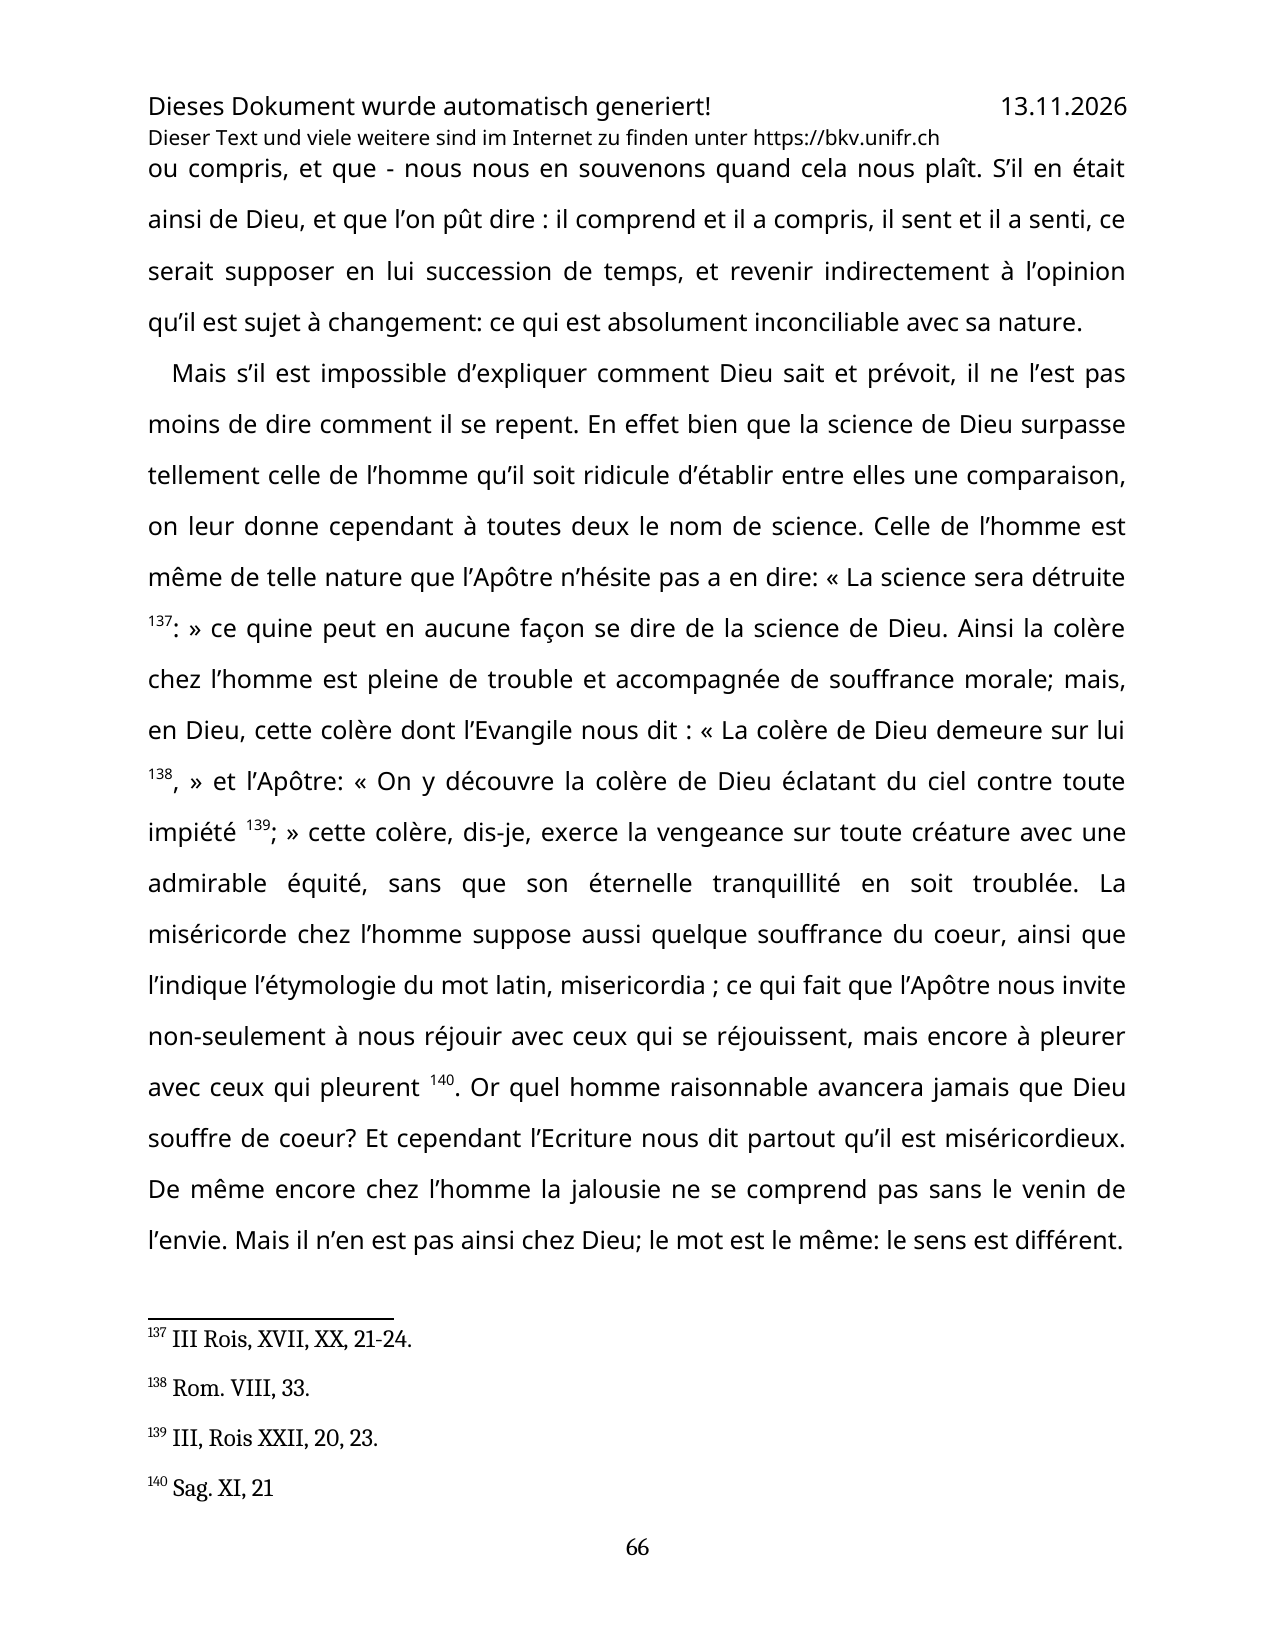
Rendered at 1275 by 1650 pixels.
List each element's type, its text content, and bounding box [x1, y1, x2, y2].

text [148, 151, 1127, 338]
text Mais s’il est impossible d’expliquer comment Dieu sait et prévoit, il ne l’est pas moins de dire comment il se repent. En effet bien que la science de Dieu surpasse tellement celle de l’homme qu’il soit ridicule d’établir entre elles une comparaison, on leur donne cependant à toutes deux le nom de science. Celle de l’homme est même de telle nature que l’Apôtre n’hésite pas a en dire: « La science sera détruite : » ce quine peut en aucune façon se dire de la science de Dieu. Ainsi la colère chez l’homme est pleine de trouble et accompagnée de souffrance morale; mais, en Dieu, cette colère dont l’Evangile nous dit : « La colère de Dieu demeure sur lui , » et l’Apôtre: « On y découvre la colère de Dieu éclatant du ciel contre toute impiété ; » cette colère, dis-je, exerce la vengeance sur toute créature avec une admirable équité, sans que son éternelle tranquillité en soit troublée. La miséricorde chez l’homme suppose aussi quelque souffrance du coeur, ainsi que l’indique l’étymologie du mot latin, misericordia ; ce qui fait que l’Apôtre nous invite non-seulement à nous réjouir avec ceux qui se réjouissent, mais encore à pleurer avec ceux qui pleurent . Or quel homme raisonnable avancera jamais que Dieu souffre de coeur? Et cependant l’Ecriture nous dit partout qu’il est miséricordieux. De même encore chez l’homme la jalousie ne se comprend pas sans le venin de l’envie. Mais il n’en est pas ainsi chez Dieu; le mot est le même: le sens est différent. [148, 355, 1127, 1257]
